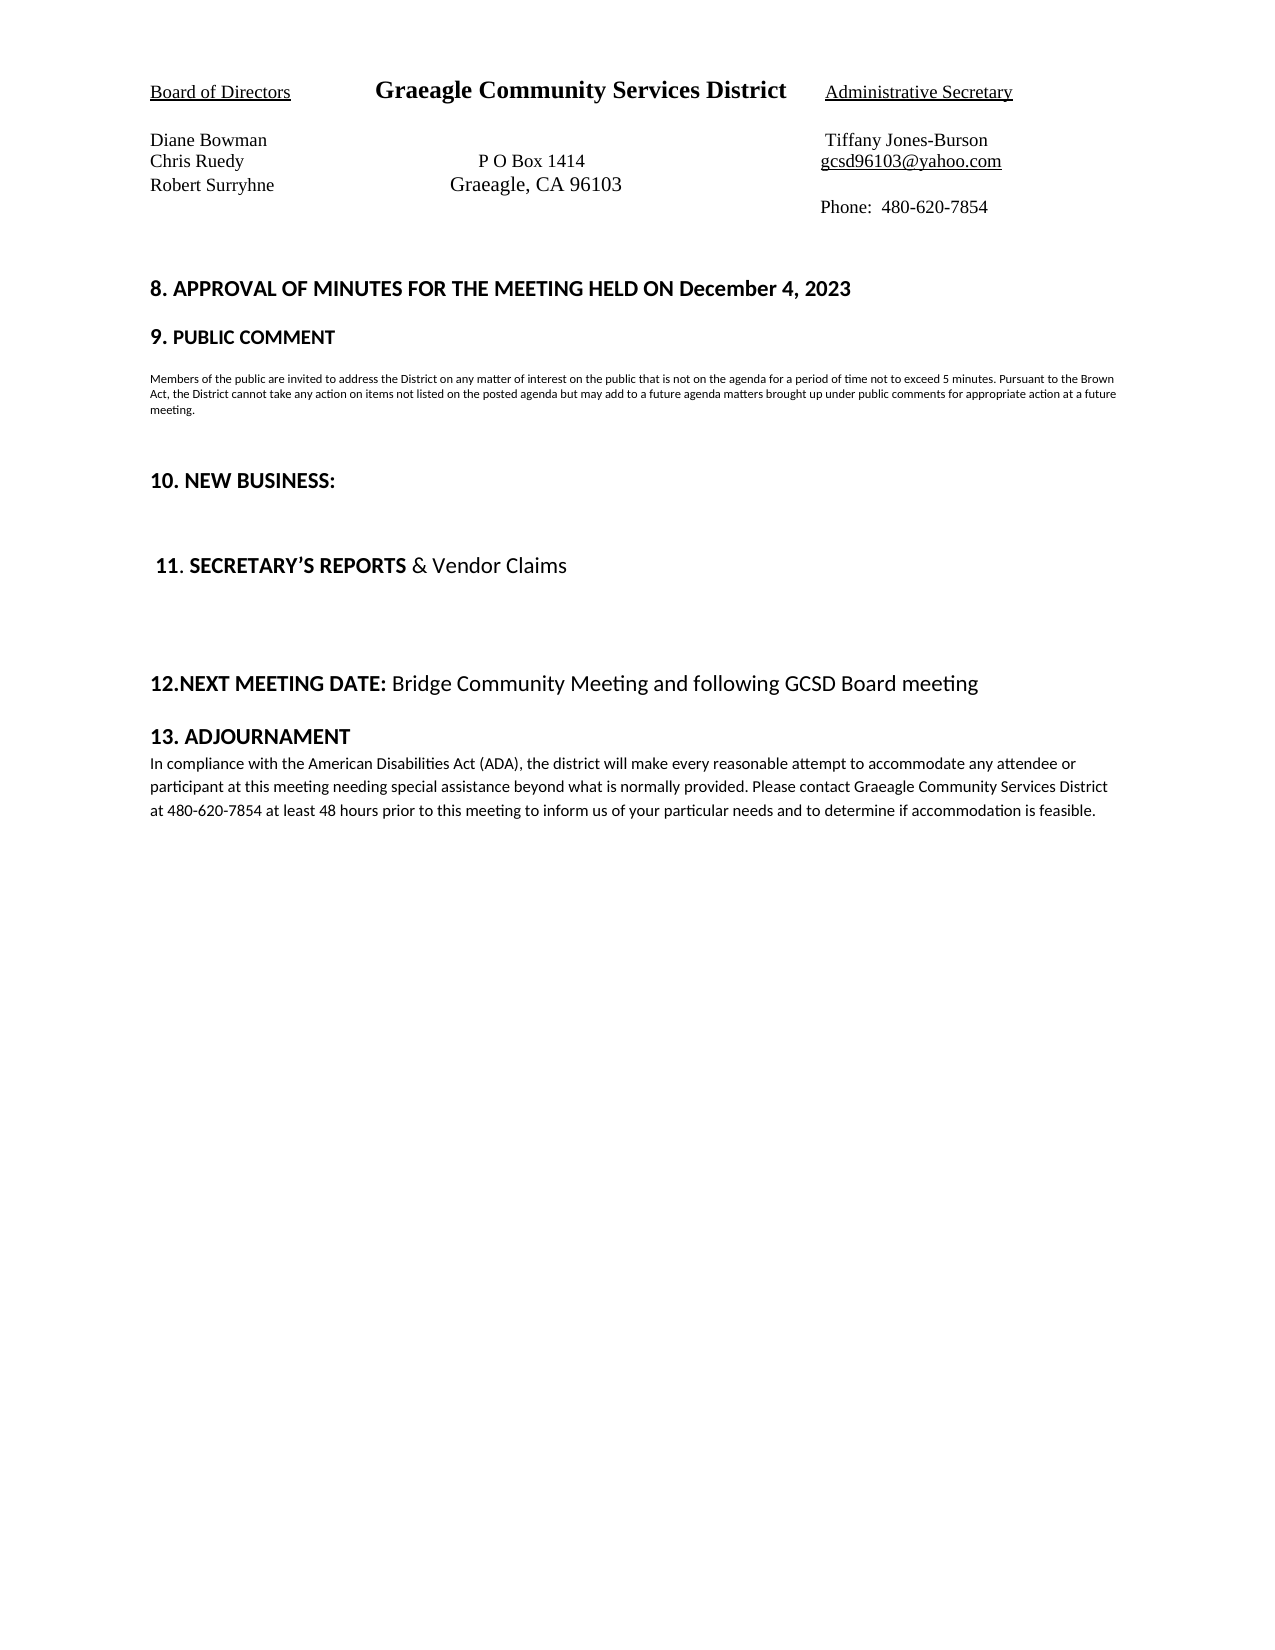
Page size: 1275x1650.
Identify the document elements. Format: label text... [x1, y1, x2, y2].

text 13. ADJOURNAMENT In compliance with the American Disabilities Act (ADA), the district will make every reasonable attempt to accommodate any attendee or participant at this meeting needing special assistance beyond what is normally provided. Please contact Graeagle Community Services District at 480-620-7854 at least 48 hours prior to this meeting to inform us of your particular needs and to determine if accommodation is feasible. [150, 722, 1125, 820]
text Members of the public are invited to address the District on any matter of interest on the public that is not on the agenda for a period of time not to exceed 5 minutes. Pursuant to the Brown Act, the District cannot take any action on items not listed on the posted agenda but may add to a future agenda matters brought up under public comments for appropriate action at a future meeting. [150, 371, 1125, 445]
text 10. NEW BUSINESS: [150, 466, 1125, 494]
text 12.NEXT MEETING DATE: Bridge Community Meeting and following GCSD Board meeting [150, 605, 1125, 697]
text 9. PUBLIC COMMENT [150, 322, 1125, 351]
text 11. SECRETARY’S REPORTS & Vendor Claims [150, 519, 1125, 580]
text 8. APPROVAL OF MINUTES FOR THE MEETING HELD ON December 4, 2023 [150, 274, 1125, 302]
